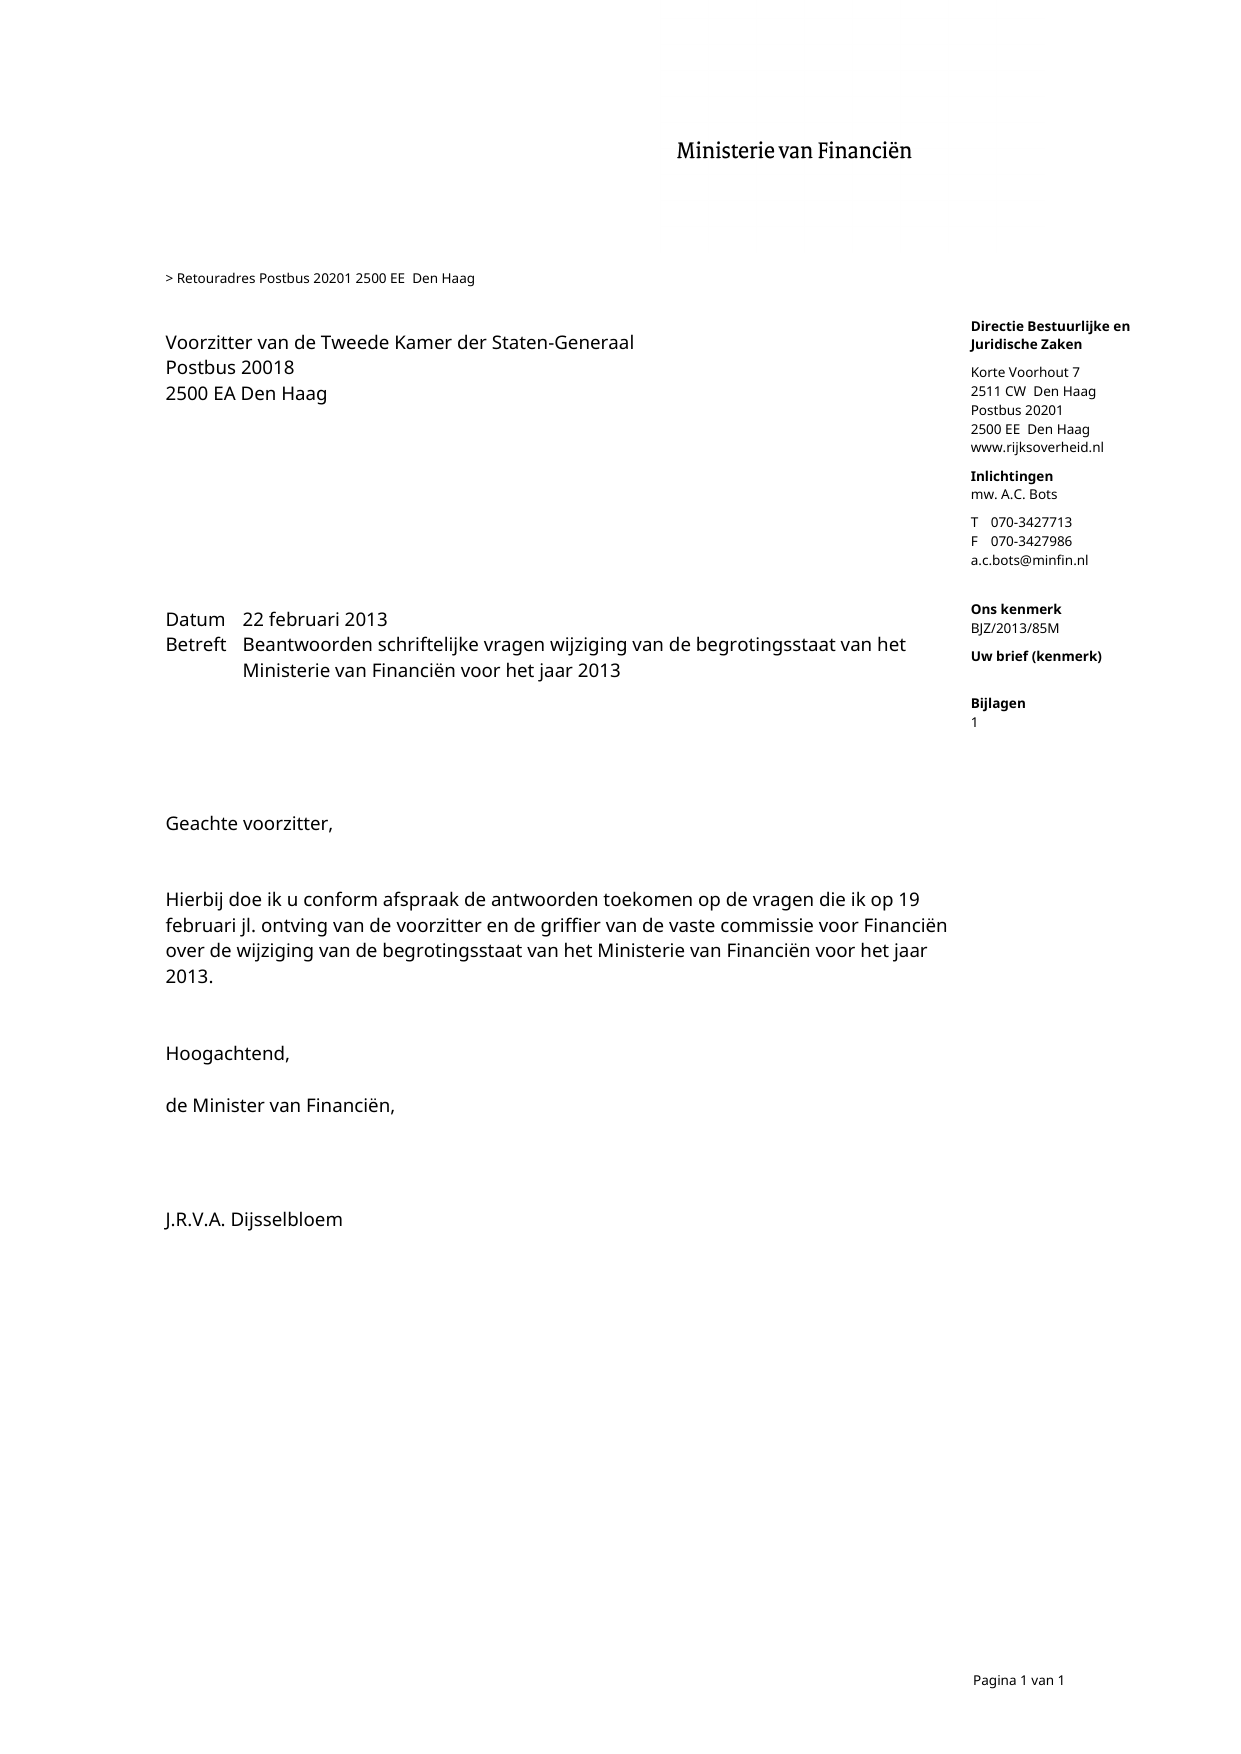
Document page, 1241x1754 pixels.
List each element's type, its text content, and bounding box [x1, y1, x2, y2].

text Geachte voorzitter, [165, 810, 956, 836]
text Hierbij doe ik u conform afspraak de antwoorden toekomen op de vragen die ik op 19 februari jl. ontving van de voorzitter en de griffier van de vaste commissie voor Financiën over de wijziging van de begrotingsstaat van het Ministerie van Financiën voor het jaar 2013. [165, 887, 956, 989]
text Hoogachtend, [165, 1040, 956, 1065]
text de Minister van Financiën, [165, 1090, 956, 1117]
text J.R.V.A. Dijsselbloem [165, 1207, 956, 1232]
picture [660, 0, 1045, 253]
